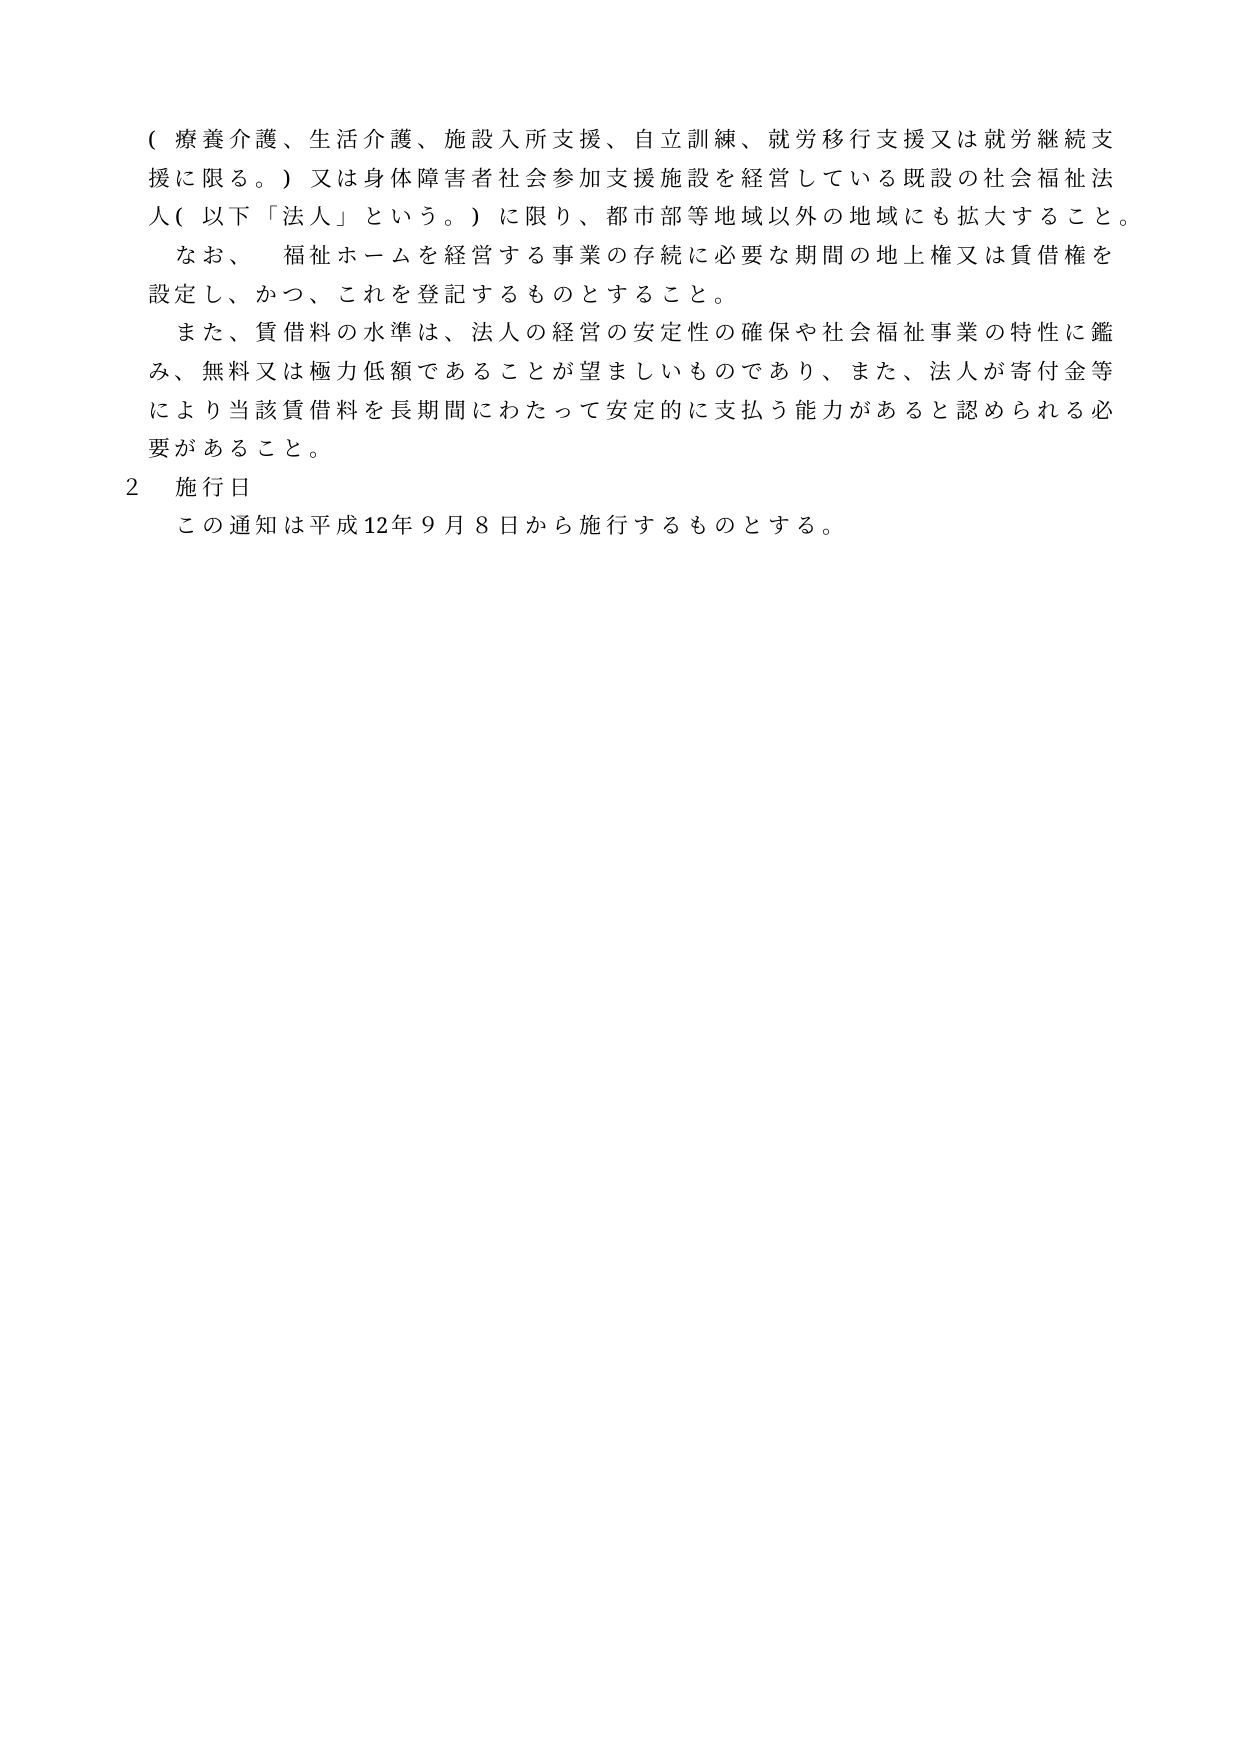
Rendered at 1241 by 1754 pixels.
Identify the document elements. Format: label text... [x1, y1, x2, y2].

text この通知は平成12年９月８日から施行するものとする。 [121, 505, 1119, 544]
text ２ 施行日 [121, 467, 1119, 505]
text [121, 119, 1119, 235]
text また、賃借料の水準は、法人の経営の安定性の確保や社会福祉事業の特性に鑑み、無料又は極力低額であることが望ましいものであり、また、法人が寄付金等により当該賃借料を長期間にわたって安定的に支払う能力があると認められる必要があること。 [145, 312, 1119, 467]
text なお、 福祉ホームを経営する事業の存続に必要な期間の地上権又は賃借権を設定し、かつ、これを登記するものとすること。 [145, 235, 1119, 312]
